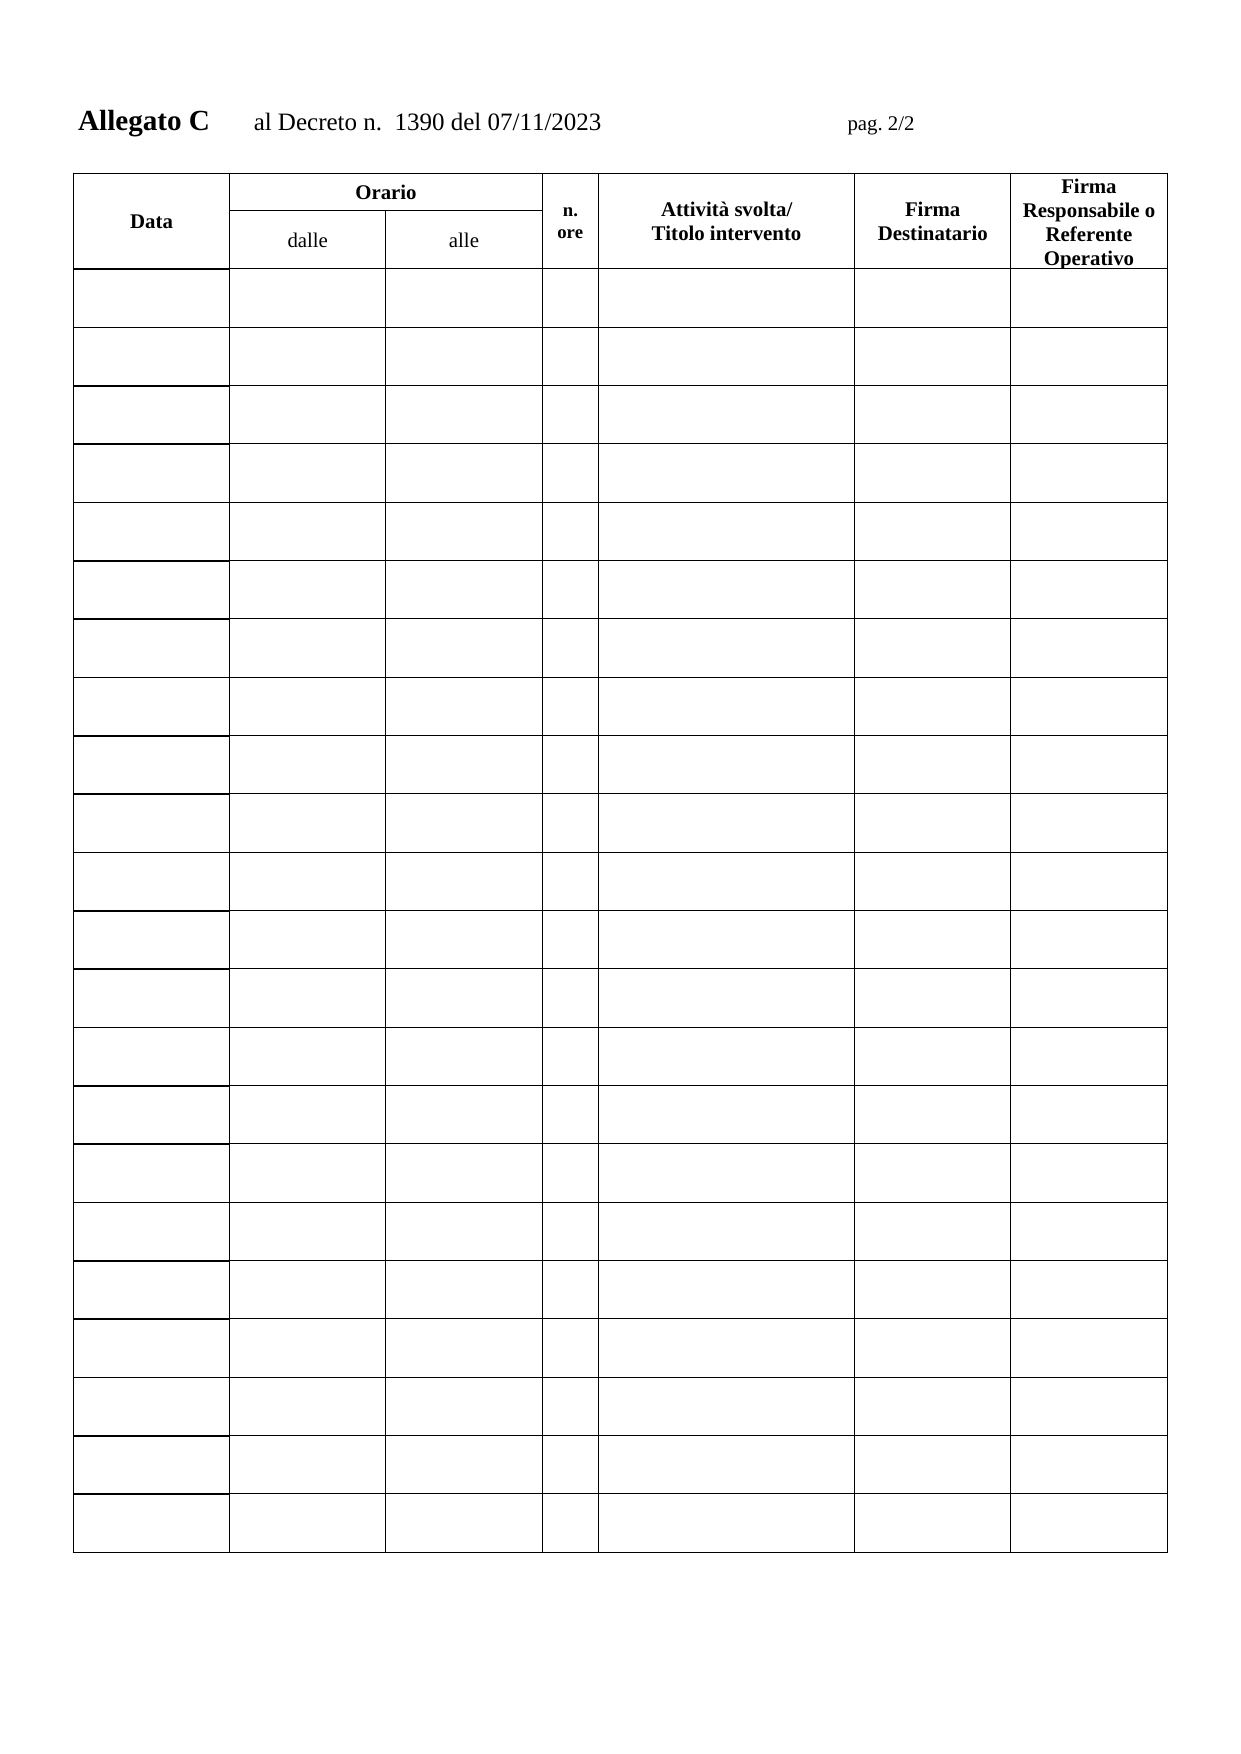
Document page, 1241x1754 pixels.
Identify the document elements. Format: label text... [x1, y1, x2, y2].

table_cell [599, 969, 854, 1027]
table_cell [543, 269, 598, 327]
table_cell [74, 795, 229, 852]
table_cell [855, 1436, 1010, 1493]
table_cell [855, 1203, 1010, 1260]
table_cell [543, 911, 598, 968]
table_cell [230, 619, 385, 677]
table_cell [74, 1145, 229, 1202]
table_cell [855, 328, 1010, 385]
table_cell [386, 1028, 542, 1085]
table_cell [855, 736, 1010, 793]
table_cell [1011, 969, 1167, 1027]
table_cell [599, 1494, 854, 1552]
table_cell [543, 969, 598, 1027]
table_cell [855, 386, 1010, 443]
table_cell [599, 794, 854, 852]
table_cell [230, 1261, 385, 1318]
table_cell [543, 386, 598, 443]
table_cell [386, 853, 542, 910]
table_cell [1011, 1436, 1167, 1493]
table_cell [543, 619, 598, 677]
table_cell [230, 386, 385, 443]
table_cell [599, 1203, 854, 1260]
table_cell [543, 1203, 598, 1260]
table_cell [74, 445, 229, 502]
table_cell [543, 794, 598, 852]
table_cell [74, 1203, 229, 1260]
table_cell [230, 503, 385, 560]
table_cell [386, 561, 542, 618]
table_cell [74, 678, 229, 735]
table_cell [855, 678, 1010, 735]
table_cell [1011, 1144, 1167, 1202]
table_cell [230, 1086, 385, 1143]
table_cell [599, 444, 854, 502]
table_cell [855, 1144, 1010, 1202]
table_cell [599, 1436, 854, 1493]
table_cell [386, 1261, 542, 1318]
table_cell [543, 503, 598, 560]
table_cell [230, 678, 385, 735]
table_header Attività svolta/ Titolo intervento [599, 174, 854, 268]
table_cell [599, 1319, 854, 1377]
table_header Firma Destinatario [855, 174, 1010, 268]
table_cell [599, 1086, 854, 1143]
table_cell [386, 969, 542, 1027]
table_cell [230, 444, 385, 502]
table_cell [74, 970, 229, 1027]
table_cell [599, 386, 854, 443]
table_cell [386, 1494, 542, 1552]
table_cell [74, 1262, 229, 1318]
table_cell [543, 853, 598, 910]
table_cell [230, 969, 385, 1027]
table_cell [1011, 794, 1167, 852]
table_cell [74, 387, 229, 443]
table_cell [230, 269, 385, 327]
table_header Firma Responsabile o Referente Operativo [1011, 174, 1167, 268]
table_cell [1011, 678, 1167, 735]
table_cell [543, 561, 598, 618]
table_cell [855, 269, 1010, 327]
table_cell [230, 794, 385, 852]
table_cell [855, 1494, 1010, 1552]
table_cell [855, 561, 1010, 618]
table_cell [543, 1086, 598, 1143]
table_cell [855, 794, 1010, 852]
table_cell [599, 1144, 854, 1202]
table_cell [855, 1378, 1010, 1435]
table_cell [1011, 328, 1167, 385]
table_cell [386, 386, 542, 443]
table_cell [74, 270, 229, 327]
table_cell [386, 678, 542, 735]
table_cell [386, 1319, 542, 1377]
table_cell [1011, 736, 1167, 793]
table_cell [543, 1028, 598, 1085]
table_cell [599, 328, 854, 385]
table_cell [855, 1261, 1010, 1318]
table_cell [855, 1086, 1010, 1143]
table_cell [74, 1495, 229, 1552]
table_cell [1011, 561, 1167, 618]
table_cell [74, 1320, 229, 1377]
table_cell [855, 853, 1010, 910]
table_cell [74, 1437, 229, 1493]
table_cell [386, 736, 542, 793]
table_cell [1011, 853, 1167, 910]
table_cell [230, 328, 385, 385]
table_cell [230, 561, 385, 618]
table_cell [855, 503, 1010, 560]
table_cell [230, 911, 385, 968]
table_cell [74, 503, 229, 560]
table_cell [599, 619, 854, 677]
table_cell [74, 328, 229, 385]
table_cell [599, 911, 854, 968]
table_cell [543, 1144, 598, 1202]
table_cell [1011, 1086, 1167, 1143]
table_cell [1011, 1494, 1167, 1552]
table_cell [1011, 1319, 1167, 1377]
table_cell [1011, 503, 1167, 560]
table_cell [599, 853, 854, 910]
table_cell [543, 1261, 598, 1318]
table_cell [386, 1086, 542, 1143]
table_cell [543, 444, 598, 502]
table_header Data [74, 174, 229, 268]
table_cell [1011, 1378, 1167, 1435]
table_cell [855, 911, 1010, 968]
table_cell [386, 1436, 542, 1493]
table_cell dalle [230, 211, 385, 268]
table_cell [543, 328, 598, 385]
table_cell [599, 1028, 854, 1085]
table_cell [386, 503, 542, 560]
table_cell [74, 853, 229, 910]
table_cell [599, 678, 854, 735]
table_header n. ore [543, 174, 598, 268]
table_cell [599, 503, 854, 560]
table_cell [1011, 444, 1167, 502]
table_cell [230, 853, 385, 910]
table_cell [386, 1203, 542, 1260]
table_cell [543, 1378, 598, 1435]
table_cell [543, 736, 598, 793]
table_cell [1011, 386, 1167, 443]
table_cell [599, 1261, 854, 1318]
table_cell [386, 328, 542, 385]
table_header Orario [230, 174, 542, 210]
table_cell [599, 1378, 854, 1435]
table_cell [74, 737, 229, 793]
table_cell [1011, 1261, 1167, 1318]
table_cell [855, 1028, 1010, 1085]
table_cell [386, 269, 542, 327]
table_cell [855, 969, 1010, 1027]
table_cell [543, 678, 598, 735]
table_cell alle [386, 211, 542, 268]
table_cell [74, 912, 229, 968]
table_cell [386, 794, 542, 852]
table_cell [1011, 1203, 1167, 1260]
table_cell [386, 1378, 542, 1435]
table_cell [74, 1087, 229, 1143]
table_cell [230, 1378, 385, 1435]
table_cell [855, 444, 1010, 502]
table_cell [543, 1494, 598, 1552]
table_cell [386, 1144, 542, 1202]
table_cell [599, 561, 854, 618]
table_cell [74, 1028, 229, 1085]
table_cell [230, 1203, 385, 1260]
table_cell [543, 1319, 598, 1377]
table_cell [230, 1144, 385, 1202]
table_cell [386, 444, 542, 502]
table_cell [386, 911, 542, 968]
table_cell [230, 1436, 385, 1493]
table_cell [1011, 619, 1167, 677]
table_cell [543, 1436, 598, 1493]
table_cell [230, 1319, 385, 1377]
table_cell [599, 269, 854, 327]
table_cell [386, 619, 542, 677]
table_cell [1011, 269, 1167, 327]
table_cell [599, 736, 854, 793]
table_cell [74, 620, 229, 677]
table_cell [74, 562, 229, 618]
table_cell [230, 1494, 385, 1552]
table_cell [230, 1028, 385, 1085]
table_cell [1011, 911, 1167, 968]
table_cell [230, 736, 385, 793]
table_cell [855, 1319, 1010, 1377]
table_cell [74, 1378, 229, 1435]
table_cell [855, 619, 1010, 677]
table_cell [1011, 1028, 1167, 1085]
